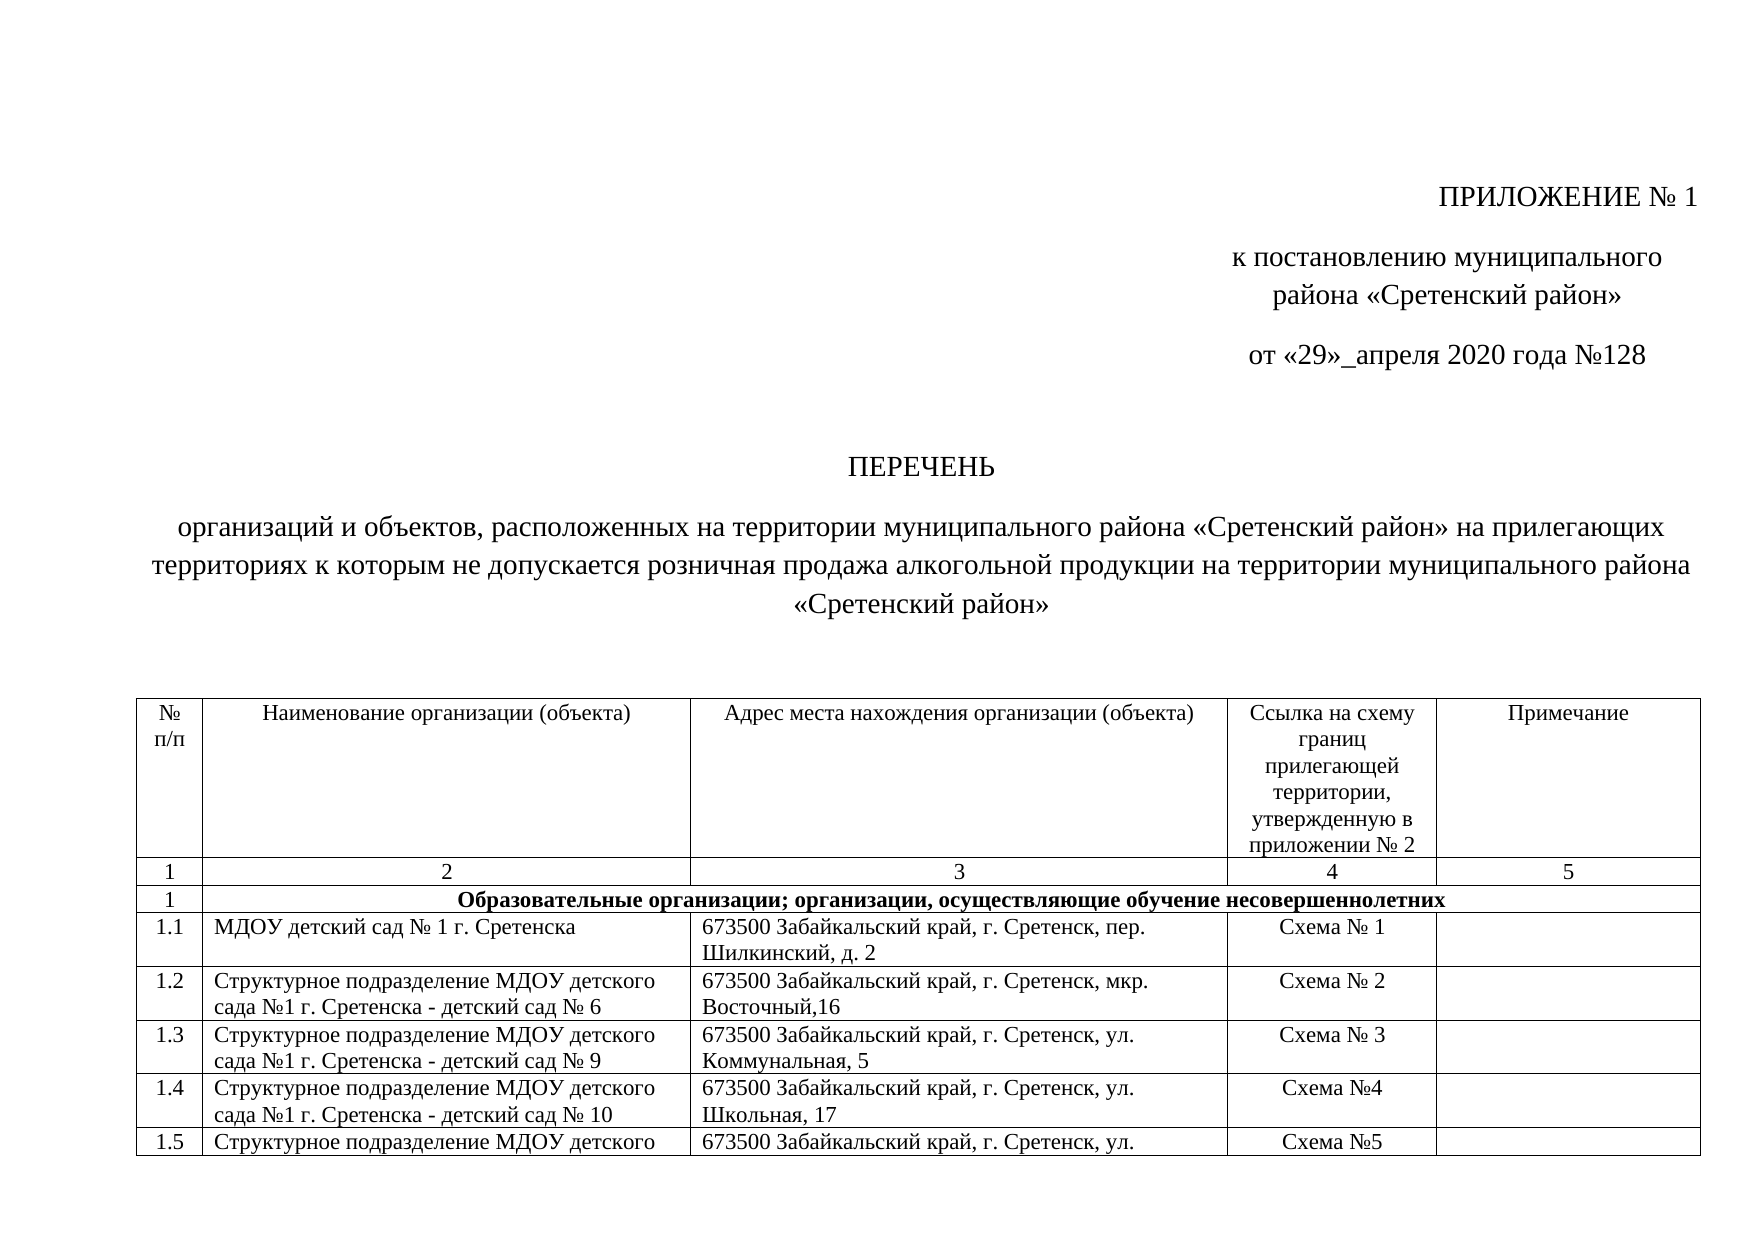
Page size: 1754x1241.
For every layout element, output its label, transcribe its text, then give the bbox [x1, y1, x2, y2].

table_cell Схема №4 [1228, 1074, 1436, 1127]
table_cell Образовательные организации; организации, осуществляющие обучение несовершеннолетних [203, 886, 1700, 912]
table_cell 1.3 [137, 1021, 202, 1073]
table_cell 1 [137, 858, 202, 885]
table_cell 1.4 [137, 1074, 202, 1127]
table_cell 4 [1228, 858, 1436, 885]
table_cell [1437, 1074, 1700, 1127]
table_cell 673500 Забайкальский край, г. Сретенск, ул. Школьная, 17 [691, 1074, 1227, 1127]
table_cell [1437, 967, 1700, 1019]
text организаций и объектов, расположенных на территории муниципального района «Сретенский район» на прилегающих территориях к которым не допускается розничная продажа алкогольной продукции на территории муниципального района «Сретенский район» [148, 509, 1695, 619]
text от «29»_апреля 2020 года №128 [1196, 337, 1698, 370]
table_cell Структурное подразделение МДОУ детского сада №1 г. Сретенска - детский сад № 6 [203, 967, 690, 1019]
table_header Ссылка на схему границ прилегающей территории, утвержденную в приложении № 2 [1228, 699, 1436, 857]
text ПЕРЕЧЕНЬ [148, 449, 1695, 483]
table_cell Структурное подразделение МДОУ детского сада №1 г. Сретенска - детский сад № 10 [203, 1074, 690, 1127]
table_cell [691, 1128, 1227, 1154]
table_cell 1.2 [137, 967, 202, 1019]
table_cell Схема № 2 [1228, 967, 1436, 1019]
text к постановлению муниципального района «Сретенский район» [1196, 239, 1698, 311]
table_cell 5 [1437, 858, 1700, 885]
table_header № п/п [137, 699, 202, 857]
table_cell Схема №5 [1228, 1128, 1436, 1154]
table_cell Схема № 3 [1228, 1021, 1436, 1073]
table_cell [1437, 1128, 1700, 1154]
table_cell Схема № 1 [1228, 913, 1436, 966]
table_cell 1.5 [137, 1128, 202, 1154]
table_header Адрес места нахождения организации (объекта) [691, 699, 1227, 857]
table_cell [1437, 913, 1700, 966]
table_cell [203, 1128, 690, 1154]
table_header Примечание [1437, 699, 1700, 857]
text ПРИЛОЖЕНИЕ № 1 [148, 179, 1698, 213]
table_cell 673500 Забайкальский край, г. Сретенск, пер. Шилкинский, д. 2 [691, 913, 1227, 966]
table_cell 673500 Забайкальский край, г. Сретенск, ул. Коммунальная, 5 [691, 1021, 1227, 1073]
table_cell 2 [203, 858, 690, 885]
table_cell [1437, 1021, 1700, 1073]
table_cell МДОУ детский сад № . Сретенска [203, 913, 690, 966]
table_cell 3 [691, 858, 1227, 885]
table_cell 673500 Забайкальский край, г. Сретенск, мкр. Восточный,16 [691, 967, 1227, 1019]
table_cell 1 [137, 886, 202, 912]
table_cell Структурное подразделение МДОУ детского сада №1 г. Сретенска - детский сад № 9 [203, 1021, 690, 1073]
table_header Наименование организации (объекта) [203, 699, 690, 857]
table_cell 1.1 [137, 913, 202, 966]
